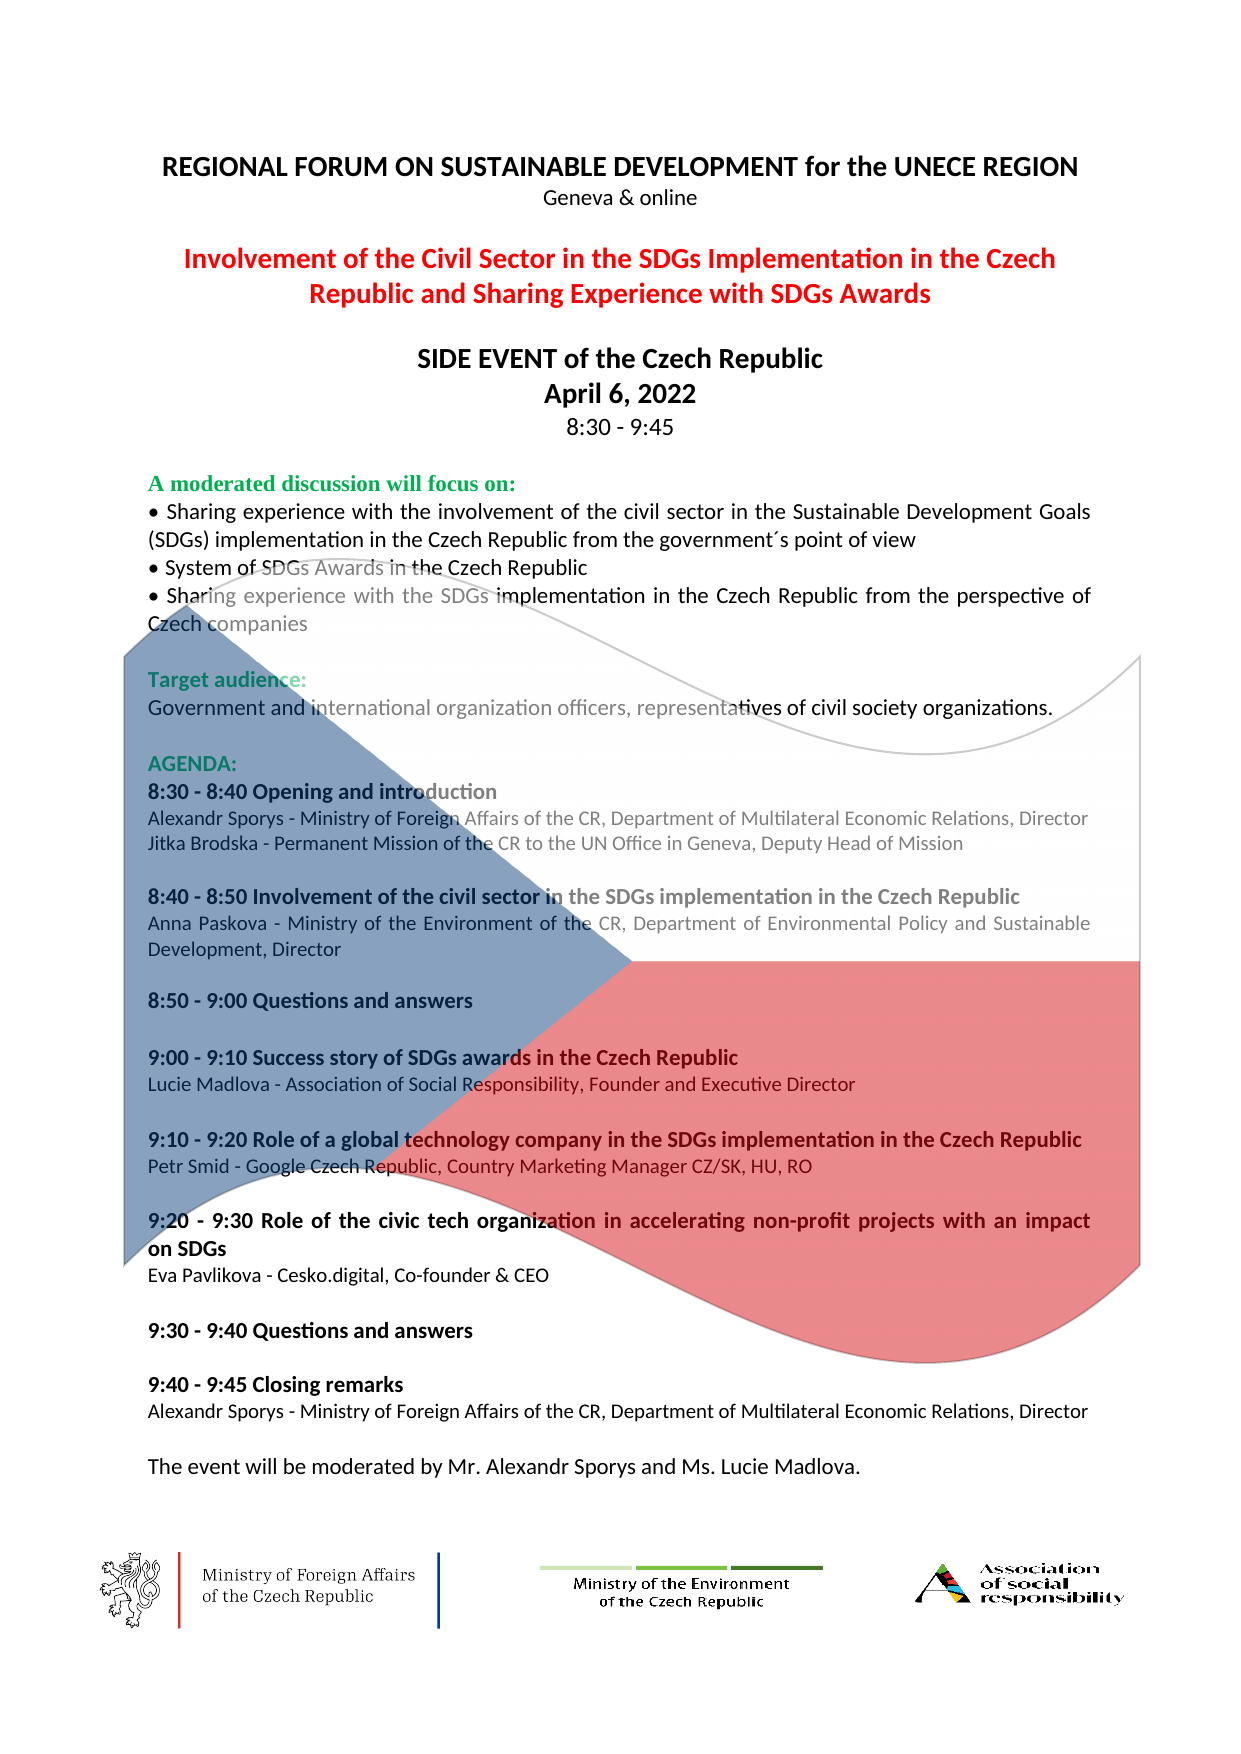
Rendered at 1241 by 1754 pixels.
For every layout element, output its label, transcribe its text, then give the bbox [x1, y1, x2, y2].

picture [148, 1078, 155, 1091]
picture [496, 704, 503, 715]
picture [589, 893, 599, 904]
picture [1002, 815, 1008, 825]
picture [353, 893, 363, 904]
picture [477, 920, 486, 930]
picture [665, 1081, 673, 1091]
picture [751, 1160, 762, 1173]
picture [829, 1212, 840, 1228]
picture [402, 588, 409, 603]
picture [218, 946, 232, 956]
picture [785, 840, 794, 853]
picture [404, 840, 410, 850]
picture [253, 1050, 262, 1065]
picture [669, 704, 675, 715]
picture [692, 920, 706, 930]
picture [926, 1217, 934, 1228]
picture [740, 1081, 749, 1091]
picture [525, 1136, 536, 1147]
picture [859, 920, 868, 930]
picture [324, 946, 333, 956]
picture [942, 840, 951, 850]
picture [375, 588, 382, 603]
picture [830, 1078, 836, 1091]
picture [841, 840, 850, 850]
picture [441, 588, 450, 603]
picture [609, 1054, 617, 1065]
text Eva Pavlikova - Cesko.digital, Co-founder & CEO [148, 1262, 673, 1288]
picture [597, 1163, 605, 1177]
picture [338, 1051, 345, 1065]
picture [207, 946, 216, 959]
picture [349, 1159, 358, 1169]
picture [437, 704, 447, 715]
picture [398, 1163, 407, 1173]
picture [462, 1054, 471, 1065]
picture [454, 836, 460, 850]
picture [482, 893, 490, 904]
picture [419, 1050, 432, 1065]
picture [314, 560, 327, 575]
picture [577, 888, 587, 904]
picture [454, 893, 464, 904]
picture [728, 1136, 744, 1147]
picture [316, 943, 322, 956]
picture [637, 704, 643, 715]
picture [610, 1081, 619, 1091]
text Geneva & online [148, 183, 1093, 211]
picture [301, 564, 308, 575]
picture [1045, 815, 1054, 825]
picture [524, 815, 533, 825]
picture [556, 1136, 567, 1151]
picture [175, 815, 182, 825]
picture [326, 592, 334, 603]
picture [776, 1136, 792, 1147]
picture [660, 1163, 668, 1177]
picture [562, 1078, 568, 1091]
picture [1055, 920, 1063, 930]
picture [533, 893, 540, 904]
text SIDE EVENT of the Czech Republic April 6, 2022 [148, 340, 1093, 411]
picture [220, 836, 228, 850]
picture [653, 1081, 659, 1091]
picture [930, 920, 937, 930]
picture [481, 1163, 490, 1173]
picture [744, 920, 753, 930]
text Alexandr Sporys - Ministry of Foreign Affairs of the CR, Department of Multilateral Economic Relations, Director [148, 1398, 1093, 1423]
picture [299, 893, 309, 904]
picture [459, 1163, 468, 1173]
picture [875, 815, 884, 825]
picture [235, 1132, 246, 1147]
picture [510, 1049, 520, 1065]
picture [177, 1132, 188, 1147]
picture [621, 1081, 630, 1091]
picture [476, 1136, 487, 1147]
picture [219, 1159, 227, 1173]
picture [365, 1160, 374, 1170]
picture [273, 943, 284, 956]
picture [345, 564, 354, 575]
picture [942, 1217, 959, 1228]
picture [877, 889, 889, 904]
picture [320, 840, 328, 850]
picture [177, 993, 188, 1008]
picture [434, 1131, 444, 1147]
picture [709, 704, 718, 715]
picture [646, 893, 654, 904]
picture [148, 700, 160, 715]
picture [788, 920, 797, 930]
picture [634, 917, 645, 930]
picture [269, 788, 280, 803]
picture [440, 893, 448, 904]
picture [932, 812, 942, 825]
picture [548, 1163, 554, 1173]
picture [861, 836, 869, 850]
picture [590, 1078, 598, 1091]
picture [1065, 916, 1074, 930]
picture [464, 812, 476, 825]
picture [160, 620, 167, 631]
picture [245, 946, 254, 956]
picture [408, 1050, 417, 1065]
picture [415, 704, 424, 715]
picture [250, 1081, 259, 1091]
picture [581, 837, 592, 850]
picture [262, 568, 271, 575]
picture [818, 1217, 829, 1228]
picture [325, 1081, 332, 1091]
picture [643, 1081, 652, 1091]
picture [198, 1163, 212, 1173]
picture [182, 920, 190, 930]
picture [249, 840, 257, 850]
picture [216, 815, 222, 825]
picture [525, 917, 531, 930]
picture [445, 997, 455, 1008]
picture [639, 1131, 649, 1147]
picture [419, 1081, 428, 1091]
picture [661, 1217, 671, 1228]
picture [165, 1050, 176, 1065]
picture [651, 1217, 659, 1228]
picture [791, 815, 799, 825]
picture [284, 1136, 294, 1147]
picture [171, 946, 180, 956]
picture [566, 840, 575, 850]
picture [708, 1136, 716, 1147]
picture [148, 1160, 157, 1173]
picture [256, 592, 264, 603]
picture [395, 997, 404, 1008]
picture [356, 564, 362, 575]
picture [806, 1136, 816, 1147]
picture [811, 920, 820, 930]
picture [672, 840, 681, 850]
picture [192, 615, 201, 631]
picture [1029, 920, 1037, 930]
picture [596, 1050, 608, 1065]
picture [308, 946, 315, 956]
picture [94, 1545, 445, 1633]
picture [877, 840, 886, 850]
picture [711, 840, 720, 850]
picture [656, 812, 668, 825]
text Target audience: [653, 665, 1093, 693]
picture [555, 1159, 563, 1173]
picture [491, 1054, 500, 1065]
picture [348, 704, 354, 715]
picture [253, 993, 268, 1011]
picture [803, 920, 809, 930]
picture [287, 563, 299, 575]
picture [278, 592, 288, 603]
picture [812, 1081, 821, 1091]
picture [311, 1159, 320, 1170]
picture [817, 1133, 824, 1147]
picture [226, 592, 235, 607]
picture [171, 920, 180, 930]
picture [599, 916, 608, 930]
picture [599, 1081, 608, 1091]
picture [298, 1081, 304, 1091]
picture [498, 1163, 504, 1173]
picture [272, 620, 281, 631]
picture [584, 1217, 594, 1228]
picture [148, 992, 158, 1008]
picture [409, 1077, 417, 1091]
picture [225, 1132, 235, 1147]
picture [863, 1136, 873, 1147]
picture [480, 704, 489, 715]
picture [525, 837, 531, 850]
picture [987, 888, 998, 904]
picture [217, 620, 227, 631]
picture [407, 815, 416, 825]
picture [340, 840, 349, 850]
picture [413, 788, 424, 799]
picture [253, 784, 267, 799]
picture [444, 840, 453, 850]
picture [276, 815, 282, 825]
picture [473, 1054, 490, 1065]
picture [480, 592, 487, 603]
text 9:30 - 9:40 Questions and answers [148, 1316, 805, 1344]
picture [836, 1133, 848, 1147]
picture [721, 1159, 729, 1173]
picture [962, 1136, 972, 1147]
picture [342, 1136, 352, 1151]
picture [534, 811, 540, 825]
picture [260, 620, 269, 631]
picture [446, 1136, 456, 1147]
picture [378, 700, 389, 715]
picture [191, 597, 199, 603]
picture [821, 920, 830, 930]
picture [618, 704, 625, 715]
picture [681, 1163, 687, 1173]
picture [207, 1132, 217, 1147]
picture [323, 815, 332, 825]
picture [712, 1081, 719, 1091]
picture [613, 1160, 627, 1173]
picture [686, 1077, 694, 1091]
picture [300, 1136, 311, 1147]
picture [850, 888, 860, 904]
picture [693, 1054, 703, 1065]
picture [159, 837, 165, 850]
picture [385, 788, 395, 799]
picture [423, 893, 433, 904]
picture [148, 1132, 158, 1147]
picture [610, 1217, 620, 1228]
picture [391, 704, 401, 715]
picture [499, 836, 508, 850]
picture [493, 1081, 502, 1094]
picture [547, 1217, 556, 1228]
picture [224, 1077, 232, 1091]
picture [465, 837, 471, 850]
picture [571, 916, 580, 930]
picture [910, 920, 919, 930]
picture [505, 920, 514, 930]
picture [688, 836, 699, 850]
picture [938, 889, 949, 904]
picture [678, 917, 690, 930]
picture [253, 1132, 264, 1147]
picture [357, 704, 366, 715]
picture [396, 785, 403, 799]
picture [177, 1213, 186, 1221]
picture [746, 1136, 757, 1151]
picture [205, 811, 213, 825]
picture [237, 920, 246, 930]
picture [311, 893, 321, 904]
picture [613, 836, 640, 850]
picture [569, 699, 586, 715]
picture [511, 815, 517, 825]
picture [805, 1081, 811, 1091]
picture [405, 788, 412, 799]
picture [504, 815, 510, 825]
picture [448, 1054, 456, 1065]
picture [235, 889, 246, 904]
picture [688, 704, 695, 715]
picture [450, 815, 459, 825]
picture [364, 890, 371, 904]
picture [325, 1136, 334, 1147]
picture [924, 1136, 934, 1147]
picture [293, 997, 301, 1008]
picture [788, 1160, 798, 1173]
picture [929, 840, 935, 850]
picture [168, 1160, 174, 1173]
picture [453, 588, 464, 603]
picture [828, 837, 839, 850]
picture [719, 700, 726, 715]
picture [871, 1217, 878, 1228]
picture [312, 1131, 319, 1147]
picture [586, 1163, 595, 1173]
picture [167, 836, 175, 850]
picture [505, 704, 514, 715]
picture [406, 997, 416, 1008]
picture [246, 1159, 257, 1173]
picture [666, 893, 682, 904]
picture [307, 1054, 315, 1065]
picture [630, 1217, 639, 1228]
picture [891, 893, 899, 904]
picture [185, 815, 193, 825]
picture [160, 920, 169, 930]
picture [315, 592, 324, 603]
picture [832, 920, 846, 930]
picture [845, 812, 853, 825]
picture [1074, 1214, 1089, 1228]
picture [224, 993, 246, 1008]
picture [658, 704, 667, 719]
picture [714, 893, 730, 904]
picture [425, 815, 434, 825]
picture [473, 788, 484, 799]
picture [444, 920, 453, 930]
text 9:20 - 9:30 Role of the civic tech organization in accelerating non-profit projects with an impact on SDGs [148, 1206, 621, 1262]
picture [177, 1050, 188, 1065]
picture [994, 916, 1002, 930]
picture [177, 889, 188, 904]
picture [428, 840, 437, 850]
picture [266, 1136, 277, 1147]
picture [877, 920, 885, 930]
picture [1081, 920, 1090, 930]
picture [731, 840, 740, 850]
text 8:30 - 9:45 [148, 411, 1093, 442]
picture [1063, 812, 1069, 825]
picture [742, 840, 750, 850]
picture [569, 1081, 578, 1094]
picture [824, 893, 834, 904]
picture [609, 704, 615, 715]
picture [963, 893, 974, 908]
picture [424, 1136, 432, 1147]
picture [378, 893, 389, 904]
picture [177, 1163, 183, 1173]
picture [520, 893, 531, 904]
picture [912, 1131, 922, 1147]
picture [537, 1136, 553, 1147]
picture [614, 1136, 624, 1147]
picture [459, 1136, 470, 1147]
picture [886, 815, 895, 825]
picture [240, 1081, 249, 1091]
picture [364, 560, 373, 575]
picture [657, 1050, 668, 1065]
picture [646, 815, 654, 825]
picture [170, 620, 180, 631]
picture [697, 815, 706, 825]
picture [376, 1163, 385, 1171]
picture [348, 920, 357, 933]
picture [983, 1131, 993, 1147]
picture [247, 704, 256, 715]
picture [774, 812, 784, 825]
picture [1020, 812, 1031, 825]
picture [261, 1081, 269, 1091]
picture [209, 840, 218, 850]
picture [822, 1081, 829, 1091]
picture [362, 783, 372, 799]
picture [765, 1160, 776, 1173]
picture [289, 917, 303, 930]
picture [697, 704, 707, 715]
picture [339, 788, 348, 799]
picture [943, 815, 952, 825]
picture [651, 1136, 661, 1147]
picture [188, 1159, 196, 1173]
picture [335, 592, 345, 603]
picture [176, 840, 184, 850]
picture [1044, 920, 1053, 930]
picture [389, 888, 396, 904]
picture [165, 815, 174, 825]
picture [849, 920, 858, 930]
picture [797, 1217, 808, 1232]
picture [147, 917, 159, 930]
picture [1000, 1132, 1011, 1147]
picture [918, 815, 925, 825]
picture [448, 1159, 457, 1173]
picture [531, 1557, 835, 1614]
picture [374, 837, 388, 850]
picture [489, 815, 497, 825]
picture [191, 837, 200, 850]
picture [1073, 1136, 1081, 1147]
picture [474, 1081, 483, 1091]
picture [161, 946, 170, 956]
picture [488, 920, 502, 930]
picture [354, 815, 369, 828]
picture [228, 811, 236, 825]
picture [197, 704, 203, 715]
picture [719, 920, 728, 930]
picture [235, 1050, 246, 1065]
picture [729, 811, 735, 825]
picture [174, 704, 184, 715]
picture [909, 1214, 924, 1228]
picture [283, 704, 292, 715]
picture [753, 1217, 763, 1228]
picture [207, 783, 217, 799]
picture [330, 1163, 339, 1168]
picture [166, 1213, 176, 1228]
picture [652, 840, 661, 850]
picture [463, 1078, 473, 1091]
picture [899, 917, 908, 930]
picture [542, 704, 551, 715]
picture [396, 840, 402, 850]
picture [147, 837, 152, 850]
picture [333, 917, 339, 930]
picture [235, 946, 244, 956]
picture [298, 946, 307, 956]
picture [768, 917, 776, 930]
text • Sharing experience with the SDGs implementation in the Czech Republic from the perspective of Czech companies [468, 581, 1093, 637]
text The event will be moderated by Mr. Alexandr Sporys and Ms. Lucie Madlova. [148, 1452, 1093, 1480]
picture [260, 815, 275, 828]
picture [195, 815, 204, 825]
picture [168, 1081, 175, 1091]
picture [289, 592, 295, 603]
picture [689, 1217, 696, 1228]
picture [503, 1081, 512, 1091]
picture [290, 946, 296, 956]
picture [328, 997, 338, 1008]
picture [301, 812, 315, 825]
picture [1013, 1136, 1023, 1147]
picture [975, 893, 985, 904]
picture [163, 704, 173, 715]
picture [317, 704, 326, 715]
picture [606, 889, 615, 904]
picture [529, 704, 539, 715]
picture [372, 1081, 381, 1091]
picture [862, 893, 872, 904]
picture [732, 893, 742, 904]
picture [306, 1081, 312, 1091]
picture [684, 893, 695, 908]
picture [257, 700, 264, 715]
picture [270, 893, 280, 904]
picture [681, 1054, 692, 1069]
picture [371, 1131, 382, 1147]
picture [516, 1136, 524, 1147]
picture [991, 815, 1000, 825]
picture [185, 704, 195, 715]
picture [196, 946, 205, 956]
picture [396, 916, 405, 930]
picture [789, 893, 800, 904]
picture [202, 840, 208, 850]
picture [568, 1136, 577, 1147]
picture [772, 1081, 781, 1091]
picture [466, 920, 475, 930]
picture [598, 704, 608, 715]
picture [580, 1054, 590, 1065]
picture [207, 1050, 217, 1065]
picture [402, 890, 409, 904]
picture [397, 812, 405, 825]
picture [335, 946, 341, 956]
picture [411, 888, 421, 904]
picture [939, 1132, 951, 1147]
picture [269, 997, 279, 1008]
picture [550, 916, 556, 930]
picture [813, 840, 822, 853]
picture [647, 920, 656, 930]
text Government and international organization officers, representatives of civil society organizations. [711, 693, 1093, 721]
picture [555, 836, 564, 850]
picture [281, 1163, 289, 1174]
picture [255, 943, 261, 956]
picture [1037, 1136, 1047, 1147]
picture [801, 893, 811, 904]
picture [301, 994, 313, 1008]
picture [489, 1136, 509, 1151]
picture [731, 1160, 740, 1173]
picture [744, 893, 754, 904]
picture [491, 1160, 497, 1173]
picture [953, 840, 962, 850]
picture [722, 840, 731, 850]
picture [879, 1217, 890, 1228]
picture [365, 920, 374, 930]
picture [396, 564, 400, 575]
picture [281, 997, 291, 1008]
picture [314, 1081, 323, 1091]
picture [276, 1054, 284, 1065]
text • Sharing experience with the involvement of the civil sector in the Sustainable Development Goals (SDGs) implementation in the Czech Republic from the government´s point of view [148, 497, 1093, 553]
picture [639, 1049, 649, 1065]
picture [264, 1054, 274, 1065]
picture [388, 917, 394, 930]
picture [774, 890, 786, 904]
picture [165, 889, 176, 904]
picture [434, 1050, 447, 1065]
picture [341, 920, 347, 930]
picture [731, 1081, 738, 1091]
picture [806, 837, 812, 850]
picture [368, 704, 377, 715]
picture [900, 837, 914, 850]
picture [226, 1050, 235, 1065]
picture [849, 1081, 855, 1091]
picture [618, 1054, 628, 1065]
text A moderated discussion will focus on: [148, 471, 1093, 497]
picture [347, 1054, 358, 1065]
picture [404, 704, 413, 715]
picture [558, 704, 568, 715]
picture [1022, 917, 1028, 930]
text Involvement of the Civil Sector in the SDGs Implementation in the Czech Republic and Sharing Experience with SDGs Awards [148, 240, 1093, 311]
picture [302, 592, 312, 603]
picture [375, 815, 384, 825]
picture [468, 704, 477, 715]
picture [764, 1136, 774, 1147]
picture [228, 916, 236, 930]
picture [630, 1054, 638, 1065]
picture [440, 815, 448, 829]
picture [778, 920, 787, 930]
picture [523, 1054, 531, 1065]
picture [299, 620, 306, 631]
picture [339, 1081, 347, 1091]
picture [800, 812, 806, 825]
picture [1062, 1217, 1071, 1228]
picture [735, 1217, 745, 1232]
picture [361, 837, 367, 850]
picture [764, 893, 773, 904]
picture [547, 837, 553, 850]
picture [484, 840, 493, 850]
picture [980, 815, 989, 825]
picture [148, 888, 158, 904]
picture [231, 620, 246, 631]
picture [491, 893, 501, 904]
picture [424, 917, 432, 930]
picture [177, 784, 188, 799]
picture [951, 893, 961, 904]
picture [976, 916, 984, 930]
picture [273, 564, 284, 575]
picture [387, 1163, 396, 1173]
picture [545, 812, 551, 825]
picture [430, 1081, 437, 1091]
picture [543, 1054, 553, 1065]
picture [429, 1163, 436, 1173]
picture [668, 1132, 677, 1147]
picture [198, 1078, 212, 1091]
picture [316, 1054, 324, 1065]
picture [525, 1081, 531, 1091]
picture [365, 997, 375, 1008]
picture [759, 815, 768, 825]
picture [855, 815, 862, 825]
picture [851, 1136, 862, 1147]
picture [557, 1214, 569, 1228]
picture [572, 1217, 583, 1228]
picture [199, 917, 208, 930]
picture [270, 1163, 279, 1173]
picture [358, 1136, 369, 1147]
picture [1071, 815, 1080, 825]
picture [322, 1163, 329, 1169]
picture [215, 592, 224, 603]
text REGIONAL FORUM ON SUSTAINABLE DEVELOPMENT for the UNECE REGION [148, 148, 1093, 183]
picture [965, 920, 974, 930]
picture [401, 565, 405, 575]
picture [540, 920, 549, 930]
picture [742, 812, 756, 825]
picture [796, 840, 805, 850]
picture [590, 812, 600, 825]
picture [643, 840, 650, 850]
picture [376, 564, 383, 575]
picture [484, 1081, 490, 1091]
picture [411, 587, 420, 603]
picture [574, 1160, 584, 1173]
picture [955, 920, 963, 930]
picture [395, 1049, 402, 1065]
picture [1037, 815, 1043, 825]
picture [842, 1214, 849, 1228]
picture [640, 1163, 649, 1173]
picture [486, 788, 496, 799]
picture [559, 1051, 566, 1065]
picture [641, 1217, 649, 1228]
picture [1055, 815, 1062, 825]
picture [285, 1078, 297, 1091]
picture [679, 1132, 692, 1147]
picture [1049, 1131, 1060, 1147]
picture [514, 1081, 523, 1091]
picture [886, 1136, 896, 1147]
picture [701, 840, 710, 850]
picture [1050, 1217, 1061, 1232]
picture [762, 837, 773, 850]
picture [449, 704, 455, 715]
picture [470, 1163, 479, 1173]
picture [330, 1054, 338, 1065]
picture [182, 1081, 191, 1091]
picture [921, 840, 927, 850]
picture [889, 1217, 894, 1232]
picture [159, 1163, 168, 1173]
picture [657, 920, 666, 933]
picture [310, 920, 319, 930]
picture [346, 812, 352, 825]
picture [384, 1054, 395, 1065]
picture [787, 1078, 798, 1091]
picture [408, 1159, 417, 1173]
picture [404, 1133, 411, 1147]
picture [323, 893, 339, 904]
picture [864, 815, 873, 825]
picture [457, 704, 466, 719]
picture [340, 997, 348, 1008]
picture [310, 788, 320, 799]
picture [157, 1081, 166, 1091]
picture [552, 893, 562, 904]
picture [1011, 893, 1019, 904]
picture [351, 840, 360, 850]
picture [275, 837, 284, 850]
picture [611, 812, 622, 825]
picture [965, 1214, 972, 1228]
picture [166, 993, 175, 1008]
picture [515, 700, 526, 715]
picture [564, 1163, 573, 1173]
picture [147, 812, 159, 825]
picture [774, 840, 783, 850]
picture [375, 916, 381, 930]
picture [938, 920, 947, 933]
picture [353, 592, 369, 603]
picture [958, 815, 966, 825]
picture [538, 1217, 546, 1223]
picture [148, 1050, 158, 1065]
picture [459, 920, 465, 930]
picture [702, 1078, 710, 1091]
picture [224, 784, 246, 799]
picture [706, 1049, 717, 1065]
picture [900, 893, 910, 904]
picture [538, 1077, 547, 1091]
picture [859, 1217, 870, 1232]
picture [238, 815, 247, 828]
picture [631, 889, 644, 904]
picture [315, 997, 326, 1008]
picture [766, 1217, 777, 1228]
picture [510, 837, 520, 850]
picture [675, 1081, 684, 1091]
picture [564, 815, 573, 825]
picture [438, 788, 448, 799]
picture [538, 1163, 546, 1173]
picture [259, 893, 269, 904]
picture [148, 943, 159, 956]
picture [670, 1163, 679, 1173]
picture [778, 1217, 788, 1228]
picture [887, 836, 893, 850]
picture [580, 1136, 590, 1147]
picture [167, 1132, 176, 1147]
picture [698, 1217, 707, 1228]
picture [350, 788, 360, 799]
picture [286, 1054, 294, 1065]
picture [328, 700, 335, 715]
picture [295, 1054, 305, 1065]
picture [323, 788, 333, 803]
picture [336, 704, 346, 715]
picture [668, 920, 676, 930]
picture [218, 704, 233, 715]
picture [361, 1081, 370, 1091]
picture [407, 920, 416, 930]
picture [693, 1132, 706, 1147]
picture [568, 1049, 578, 1065]
picture [231, 840, 237, 850]
picture [686, 815, 695, 825]
picture [387, 1081, 396, 1091]
picture [249, 620, 258, 635]
picture [360, 1054, 377, 1069]
picture [611, 917, 621, 930]
picture [281, 788, 291, 799]
picture [994, 1217, 1003, 1228]
picture [427, 997, 444, 1008]
text • System of SDGs Awards in the Czech Republic [148, 553, 1093, 581]
picture [973, 1136, 981, 1147]
picture [897, 815, 911, 825]
picture [247, 920, 256, 930]
picture [799, 1160, 811, 1173]
picture [921, 888, 931, 904]
picture [582, 920, 591, 930]
picture [838, 1081, 847, 1091]
picture [210, 920, 218, 930]
picture [456, 997, 463, 1008]
picture [897, 1217, 907, 1228]
picture [443, 1081, 451, 1091]
picture [869, 917, 875, 930]
picture [181, 946, 190, 956]
picture [422, 592, 432, 603]
picture [397, 1077, 403, 1091]
picture [588, 704, 596, 715]
picture [503, 890, 518, 904]
picture [296, 1163, 305, 1171]
picture [707, 812, 713, 825]
picture [292, 788, 302, 799]
picture [1014, 920, 1020, 930]
picture [515, 920, 524, 930]
picture [1005, 1217, 1015, 1228]
picture [851, 840, 859, 850]
picture [473, 836, 482, 850]
picture [206, 704, 215, 715]
picture [635, 815, 644, 828]
picture [632, 1077, 640, 1091]
picture [910, 1555, 1136, 1612]
picture [208, 620, 216, 631]
picture [702, 893, 712, 904]
picture [288, 620, 298, 631]
picture [670, 815, 684, 825]
picture [1025, 1136, 1036, 1151]
picture [521, 1160, 535, 1173]
picture [341, 893, 351, 904]
picture [225, 889, 234, 904]
picture [1003, 920, 1012, 930]
picture [553, 811, 562, 825]
picture [476, 811, 488, 825]
picture [650, 1163, 658, 1173]
picture [385, 811, 391, 825]
picture [729, 1054, 737, 1065]
picture [579, 811, 588, 825]
picture [426, 783, 436, 799]
picture [903, 1133, 910, 1147]
picture [624, 815, 633, 825]
picture [294, 699, 303, 715]
picture [348, 1078, 358, 1091]
picture [645, 704, 655, 715]
picture [630, 1133, 637, 1147]
picture [1082, 815, 1088, 825]
picture [678, 1217, 688, 1228]
picture [826, 815, 834, 825]
picture [296, 840, 302, 850]
picture [240, 836, 248, 850]
picture [220, 920, 226, 930]
picture [207, 993, 217, 1008]
picture [271, 704, 280, 715]
picture [244, 592, 254, 603]
picture [354, 997, 363, 1008]
picture [330, 840, 339, 850]
picture [378, 992, 388, 1008]
picture [754, 916, 760, 930]
picture [762, 1081, 771, 1091]
picture [148, 1213, 158, 1228]
picture [303, 840, 317, 850]
picture [326, 920, 332, 930]
picture [704, 1159, 720, 1174]
picture [721, 1081, 730, 1091]
picture [466, 588, 478, 603]
picture [709, 920, 718, 930]
picture [729, 917, 735, 930]
picture [953, 1136, 961, 1147]
picture [708, 1214, 720, 1228]
picture [1031, 1217, 1047, 1228]
picture [413, 567, 418, 575]
picture [505, 1163, 514, 1176]
picture [677, 704, 687, 715]
picture [630, 1163, 638, 1173]
picture [418, 815, 424, 825]
picture [413, 1136, 423, 1147]
picture [464, 997, 472, 1008]
picture [282, 893, 293, 904]
picture [285, 840, 294, 850]
picture [563, 917, 569, 930]
picture [818, 815, 824, 825]
picture [434, 920, 443, 930]
picture [339, 815, 345, 825]
picture [266, 592, 275, 607]
text 9:40 - 9:45 Closing remarks [148, 1370, 1093, 1398]
picture [384, 587, 393, 603]
picture [722, 1217, 732, 1228]
picture [451, 785, 471, 799]
picture [692, 1159, 701, 1173]
picture [826, 1136, 835, 1147]
picture [670, 1054, 680, 1065]
picture [967, 812, 977, 825]
picture [728, 704, 737, 715]
picture [259, 1163, 268, 1173]
picture [974, 1212, 984, 1228]
picture [166, 784, 176, 799]
picture [617, 889, 630, 904]
picture [419, 997, 427, 1008]
picture [235, 704, 245, 715]
picture [148, 783, 158, 799]
picture [258, 920, 266, 930]
picture [207, 888, 217, 904]
picture [383, 1136, 392, 1147]
picture [591, 1136, 601, 1151]
picture [841, 890, 848, 904]
picture [181, 620, 189, 631]
picture [750, 1078, 760, 1091]
picture [808, 815, 817, 825]
picture [327, 564, 343, 575]
picture [911, 893, 919, 904]
picture [214, 1081, 222, 1091]
picture [417, 840, 426, 850]
picture [755, 890, 762, 904]
picture [249, 815, 258, 825]
picture [719, 815, 728, 825]
picture [568, 890, 575, 904]
picture [794, 1136, 804, 1147]
picture [595, 837, 606, 850]
picture [809, 1217, 816, 1228]
picture [502, 1054, 509, 1065]
picture [533, 840, 542, 850]
